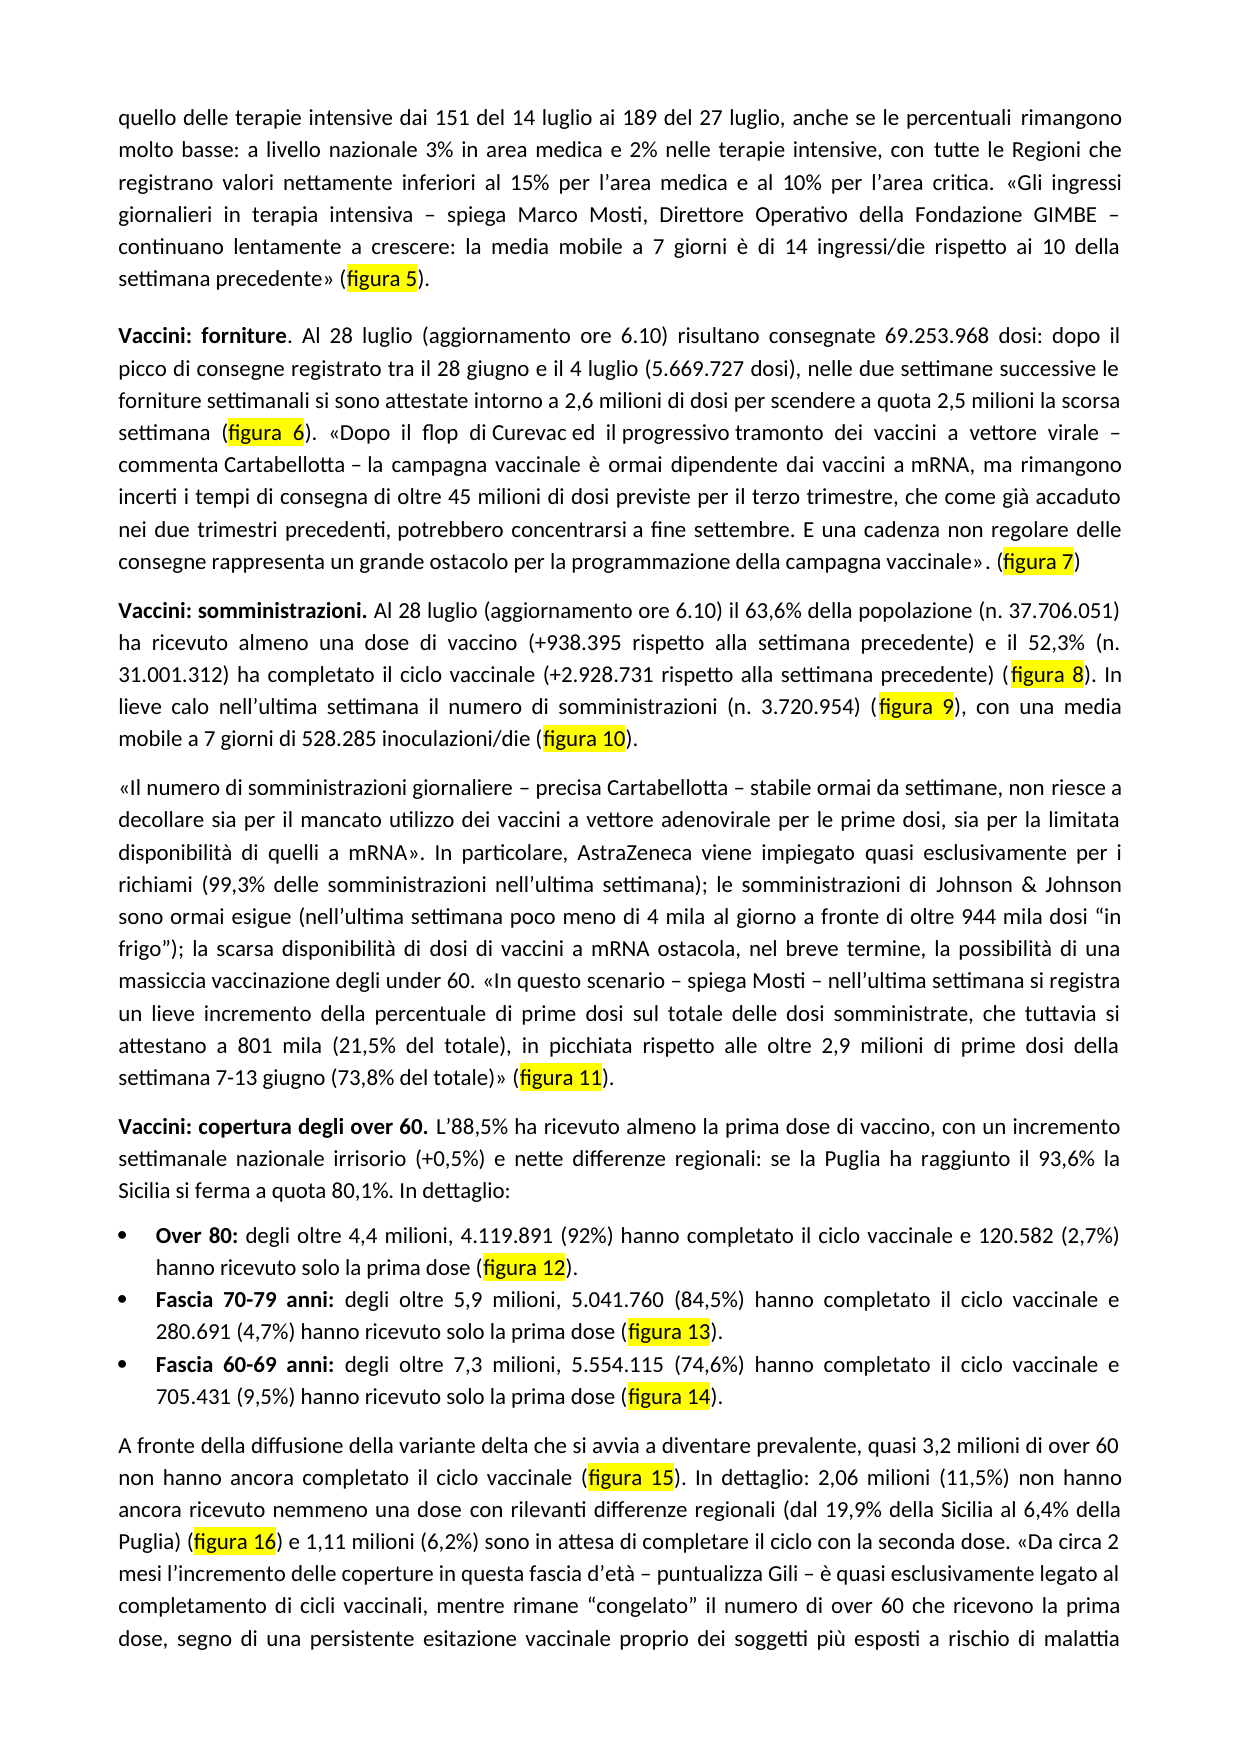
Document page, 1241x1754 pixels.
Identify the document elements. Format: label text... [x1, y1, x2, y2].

list Fascia 60-69 anni: degli oltre 7,3 milioni, 5.554.115 (74,6%) hanno completato il ciclo vaccinale e 705.431 (9,5%) hanno ricevuto solo la prima dose (figura 14). [118, 1350, 1122, 1410]
text Vaccini: forniture. Al 28 luglio (aggiornamento ore 6.10) risultano consegnate 69.253.968 dosi: dopo il picco di consegne registrato tra il 28 giugno e il 4 luglio (5.669.727 dosi), nelle due settimane successive le forniture settimanali si sono attestate intorno a 2,6 milioni di dosi per scendere a quota 2,5 milioni la scorsa settimana (figura 6). «Dopo il flop di Curevac ed il progressivo tramonto dei vaccini a vettore virale – commenta Cartabellotta – la campagna vaccinale è ormai dipendente dai vaccini a mRNA, ma rimangono incerti i tempi di consegna di oltre 45 milioni di dosi previste per il terzo trimestre, che come già accaduto nei due trimestri precedenti, potrebbero concentrarsi a fine settembre. E una cadenza non regolare delle consegne rappresenta un grande ostacolo per la programmazione della campagna vaccinale». (figura 7) [118, 322, 1122, 450]
list Over 80: degli oltre 4,4 milioni, 4.119.891 (92%) hanno completato il ciclo vaccinale e 120.582 (2,7%) hanno ricevuto solo la prima dose (figura 12). [118, 1221, 1122, 1281]
text «Il numero di somministrazioni giornaliere – precisa Cartabellotta – stabile ormai da settimane, non riesce a decollare sia per il mancato utilizzo dei vaccini a vettore adenovirale per le prime dosi, sia per la limitata disponibilità di quelli a mRNA». In particolare, AstraZeneca viene impiegato quasi esclusivamente per i richiami (99,3% delle somministrazioni nell’ultima settimana); le somministrazioni di Johnson & Johnson sono ormai esigue (nell’ultima settimana poco meno di 4 mila al giorno a fronte di oltre 944 mila dosi “in frigo”); la scarsa disponibilità di dosi di vaccini a mRNA ostacola, nel breve termine, la possibilità di una massiccia vaccinazione degli under 60. «In questo scenario – spiega Mosti – nell’ultima settimana si registra un lieve incremento della percentuale di prime dosi sul totale delle dosi somministrate, che tuttavia si attestano a 801 mila (21,5% del totale), in picchiata rispetto alle oltre 2,9 milioni di prime dosi della settimana 7-13 giugno (73,8% del totale)» (figura 11). [118, 773, 1122, 1091]
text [118, 1431, 1122, 1652]
text Vaccini: somministrazioni. Al 28 luglio (aggiornamento ore 6.10) il 63,6% della popolazione (n. 37.706.051) ha ricevuto almeno una dose di vaccino (+938.395 rispetto alla settimana precedente) e il 52,3% (n. 31.001.312) ha completato il ciclo vaccinale (+2.928.731 rispetto alla settimana precedente) (figura 8). In lieve calo nell’ultima settimana il numero di somministrazioni (n. 3.720.954) (figura 9), con una media mobile a 7 giorni di 528.285 inoculazioni/die (figura 10). [118, 596, 1122, 752]
list Fascia 70-79 anni: degli oltre 5,9 milioni, 5.041.760 (84,5%) hanno completato il ciclo vaccinale e 280.691 (4,7%) hanno ricevuto solo la prima dose (figura 13). [118, 1285, 1122, 1346]
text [118, 103, 1122, 292]
text Vaccini: copertura degli over 60. L’88,5% ha ricevuto almeno la prima dose di vaccino, con un incremento settimanale nazionale irrisorio (+0,5%) e nette differenze regionali: se la Puglia ha raggiunto il 93,6% la Sicilia si ferma a quota 80,1%. In dettaglio: [118, 1112, 1122, 1204]
